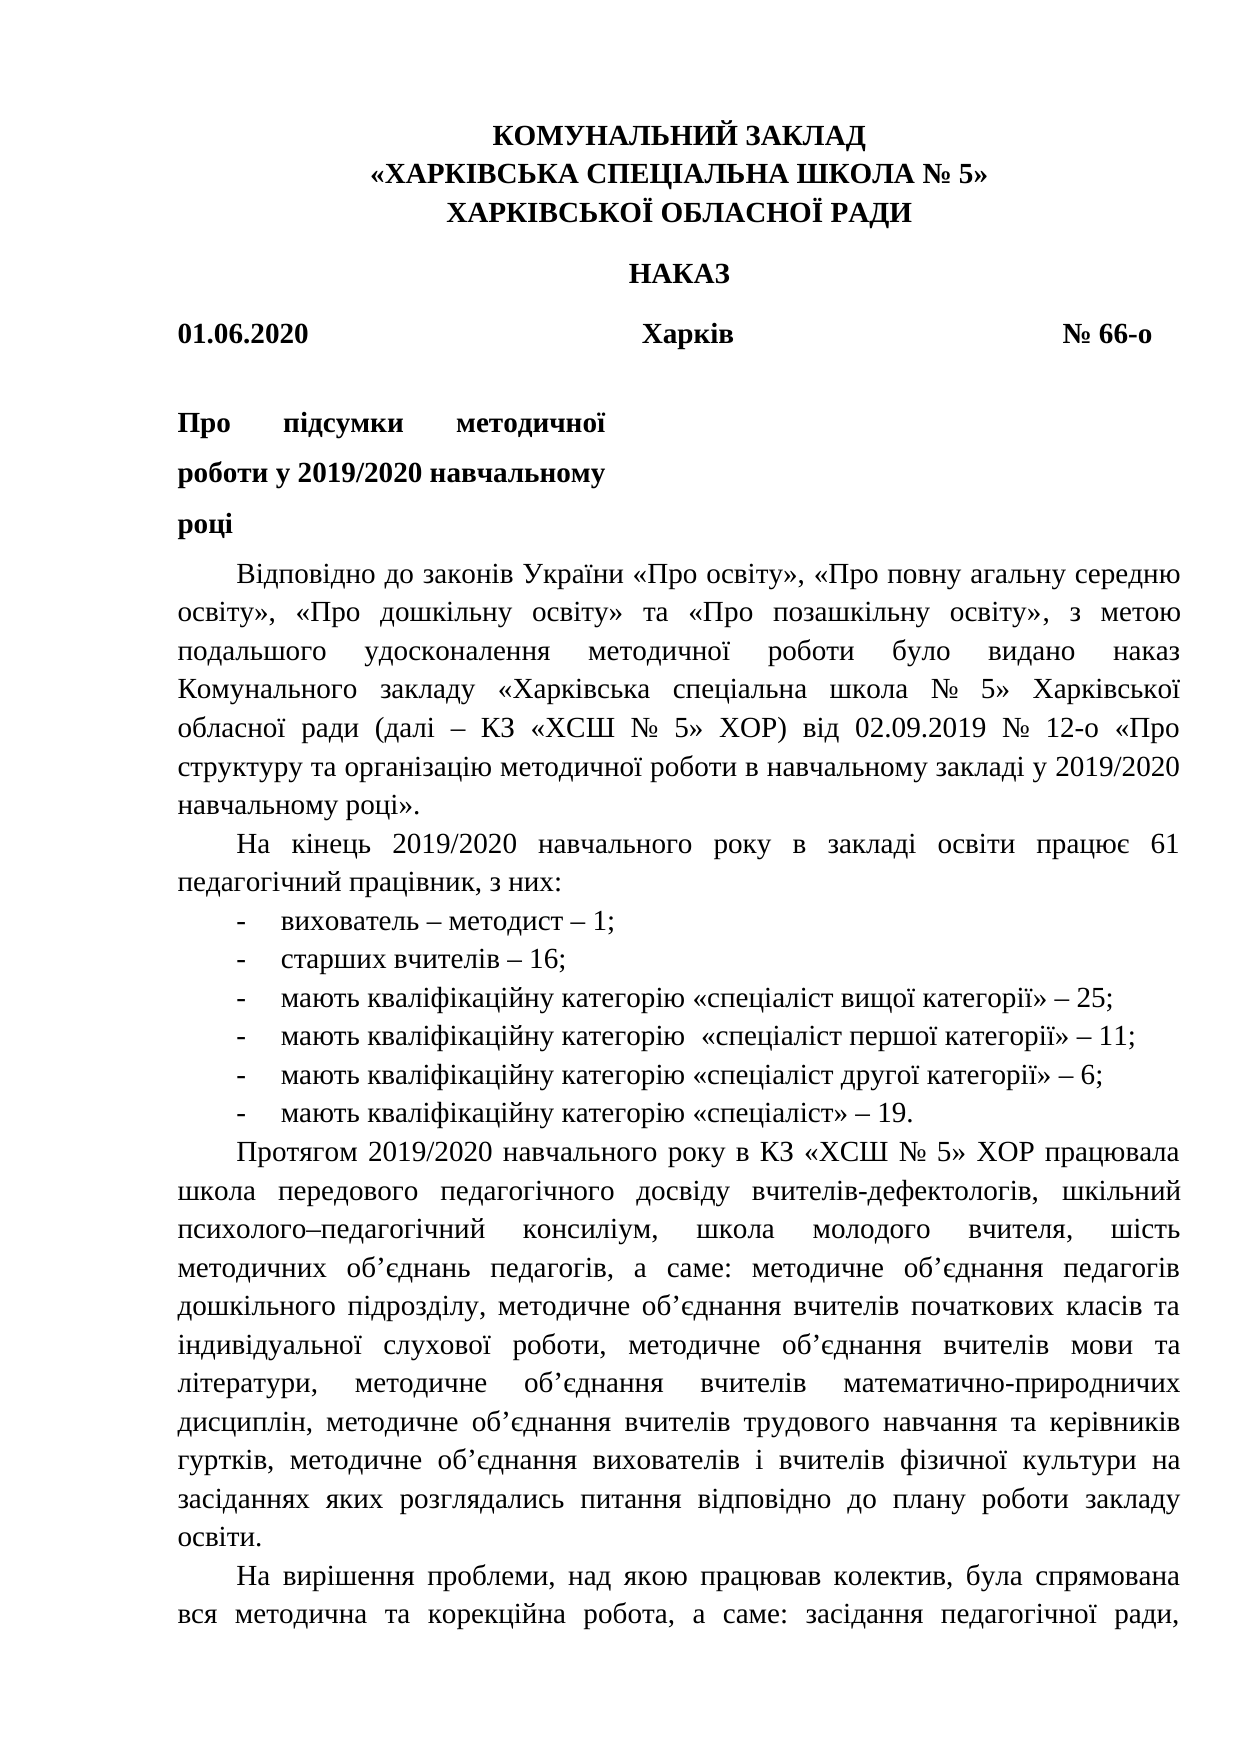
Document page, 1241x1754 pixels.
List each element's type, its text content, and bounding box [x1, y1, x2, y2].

list мають кваліфікаційну категорію «спеціаліст першої категорії» – 11; [177, 1018, 1181, 1052]
subtitle «ХАРКІВСЬКА СПЕЦІАЛЬНА ШКОЛА № 5» [177, 157, 1181, 190]
list вихователь – методист – 1; [177, 903, 1181, 936]
list мають кваліфікаційну категорію «спеціаліст» – 19. [177, 1096, 1181, 1129]
subtitle КОМУНАЛЬНИЙ ЗАКЛАД [177, 118, 1181, 152]
text 01.06.2020 Харків № 66-о [177, 316, 1181, 350]
text Відповідно до законів України «Про освіту», «Про повну агальну середню освіту», «Про дошкільну освіту» та «Про позашкільну освіту», з метою подальшого удосконалення методичної роботи було видано наказ Комунального закладу «Харківська спеціальна школа № 5» Харківської обласної ради (далі – КЗ «ХСШ № 5» ХОР) від 02.09.2019 № 12-о «Про структуру та організацію методичної роботи в навчальному закладі у 2019/2020 навчальному році». [177, 556, 1181, 821]
text Про підсумки методичної роботи у 2019/2020 навчальному році [177, 405, 605, 539]
subtitle НАКАЗ [177, 256, 1181, 289]
text Протягом 2019/2020 навчального року в КЗ «ХСШ № 5» ХОР працювала школа передового педагогічного досвіду вчителів-дефектологів, шкільний психолого–педагогічний консиліум, школа молодого вчителя, шість методичних об’єднань педагогів, а саме: методичне об’єднання педагогів дошкільного підрозділу, методичне об’єднання вчителів початкових класів та індивідуальної слухової роботи, методичне об’єднання вчителів мови та літератури, методичне об’єднання вчителів математично-природничих дисциплін, методичне об’єднання вчителів трудового навчання та керівників гуртків, методичне об’єднання вихователів і вчителів фізичної культури на засіданнях яких розглядались питання відповідно до плану роботи закладу освіти. [177, 1134, 1181, 1553]
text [177, 1558, 1181, 1630]
list старших вчителів – 16; [177, 941, 1181, 975]
text На кінець 2019/2020 навчального року в закладі освіти працює 61 педагогічний працівник, з них: [177, 826, 1181, 898]
list мають кваліфікаційну категорію «спеціаліст другої категорії» – 6; [177, 1057, 1181, 1091]
list мають кваліфікаційну категорію «спеціаліст вищої категорії» – 25; [177, 980, 1181, 1013]
subtitle ХАРКІВСЬКОЇ ОБЛАСНОЇ РАДИ [177, 195, 1181, 229]
